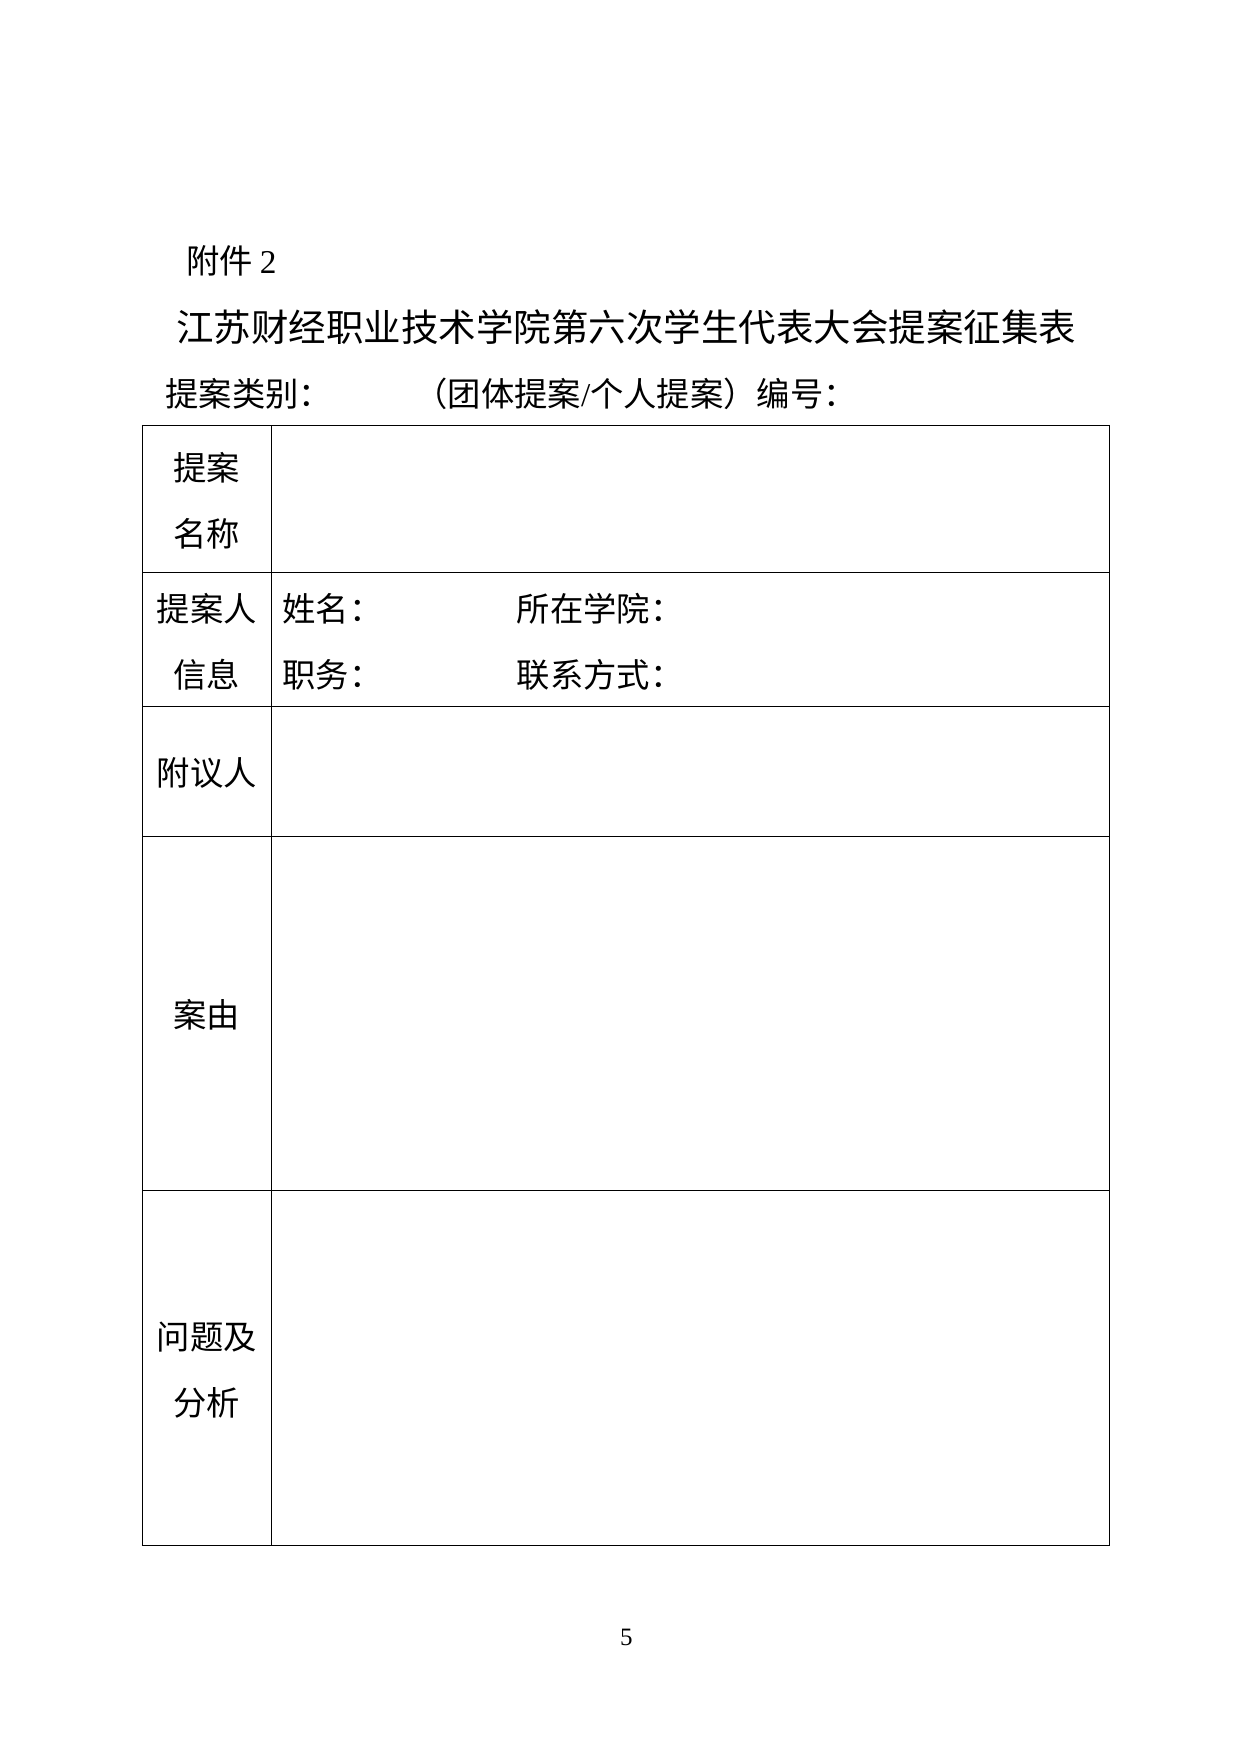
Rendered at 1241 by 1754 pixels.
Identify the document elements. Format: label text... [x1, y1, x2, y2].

table_cell 姓名： 所在学院： 职务： 联系方式： [272, 573, 1109, 706]
text 附件2 [165, 226, 1087, 292]
table_cell [272, 707, 1109, 836]
table_cell [272, 1191, 1109, 1544]
table_header 提案 名称 [143, 426, 271, 572]
table_cell 提案人信息 [143, 573, 271, 706]
table_header [272, 426, 1109, 572]
table_cell 附议人 [143, 707, 271, 836]
text 江苏财经职业技术学院第六次学生代表大会提案征集表 [165, 292, 1087, 358]
text 提案类别： （团体提案/个人提案）编号： [165, 358, 1087, 425]
table_cell 问题及分析 [143, 1191, 271, 1544]
table_cell 案由 [143, 837, 271, 1190]
table_cell [272, 837, 1109, 1190]
